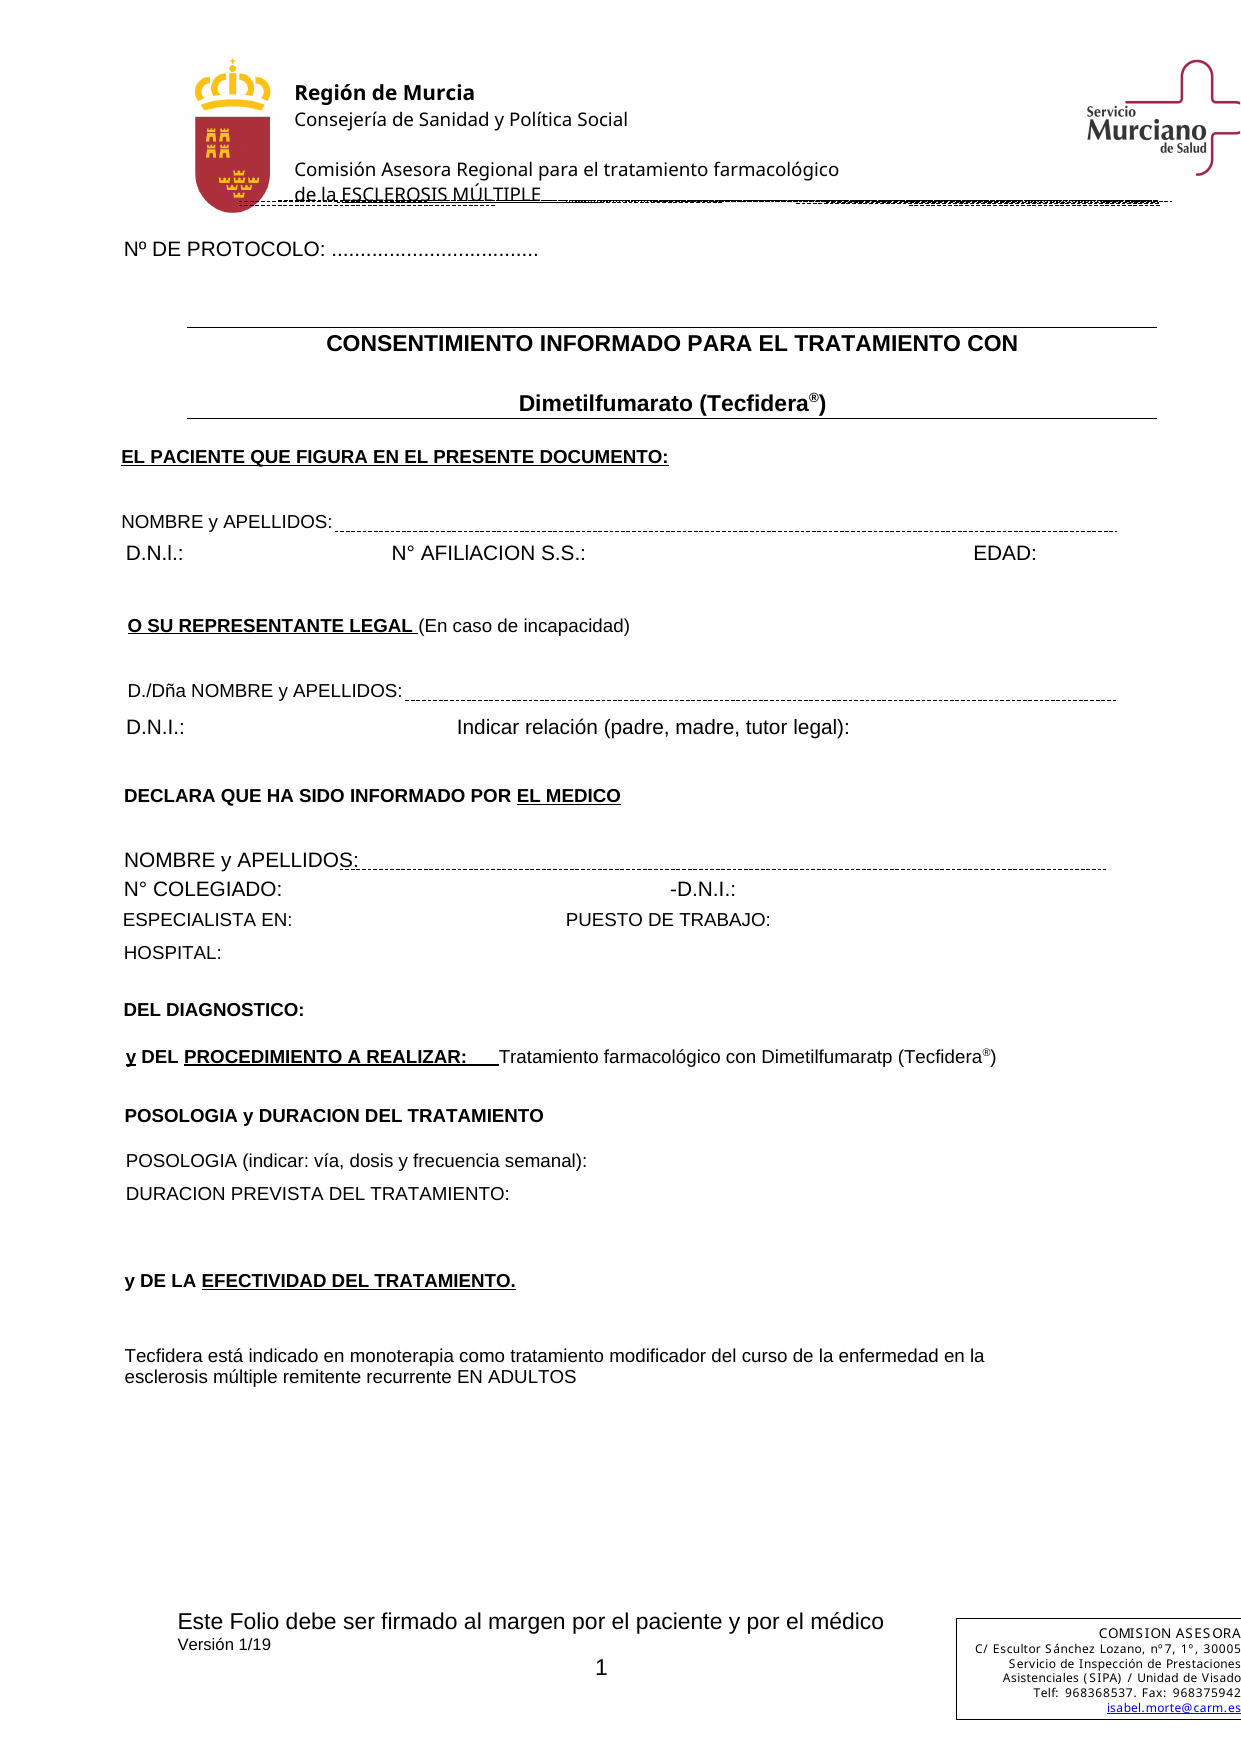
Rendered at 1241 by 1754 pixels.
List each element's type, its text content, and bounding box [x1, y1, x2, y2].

text y DEL PROCEDIMIENTO A REALIZAR: Tratamiento farmacológico con Dimetilfumaratp (Tecfidera®) [126, 1043, 1157, 1068]
text y DE LA EFECTIVIDAD DEL TRATAMIENTO. [124, 1269, 551, 1292]
text EL PACIENTE QUE FIGURA EN EL PRESENTE DOCUMENTO: [121, 429, 1104, 473]
text DEL DIAGNOSTICO: [123, 1000, 1079, 1020]
text NOMBRE y APELLIDOS: [121, 493, 1104, 537]
text DECLARA QUE HA SIDO INFORMADO POR EL MEDICO [124, 767, 1105, 811]
text DURACION PREVISTA DEL TRATAMIENTO: [126, 1184, 1107, 1204]
text HOSPITAL: [124, 944, 1105, 964]
text NOMBRE y APELLIDOS: [124, 832, 1105, 876]
picture [1084, 55, 1241, 179]
text ESPECIALISTA EN: PUESTO DE TRABAJO: [123, 907, 1104, 931]
text POSOLOGIA y DURACION DEL TRATAMIENTO [124, 1105, 583, 1127]
text Tecfidera está indicado en monoterapia como tratamiento modificador del curso de la enfermedad en la esclerosis múltiple remitente recurrente EN ADULTOS [124, 1344, 1064, 1388]
text POSOLOGIA (indicar: vía, dosis y frecuencia semanal): [126, 1151, 1107, 1171]
text D.N.I.: Indicar relación (padre, madre, tutor legal): [126, 713, 1107, 739]
text D./Dña NOMBRE y APELLIDOS: [127, 662, 1115, 706]
text O SU REPRESENTANTE LEGAL (En caso de incapacidad) [127, 597, 1115, 641]
text D.N.l.: N° AFILlACION S.S.: EDAD: [126, 542, 1133, 565]
text N° COLEGIADO: -D.N.I.: [124, 878, 1093, 901]
